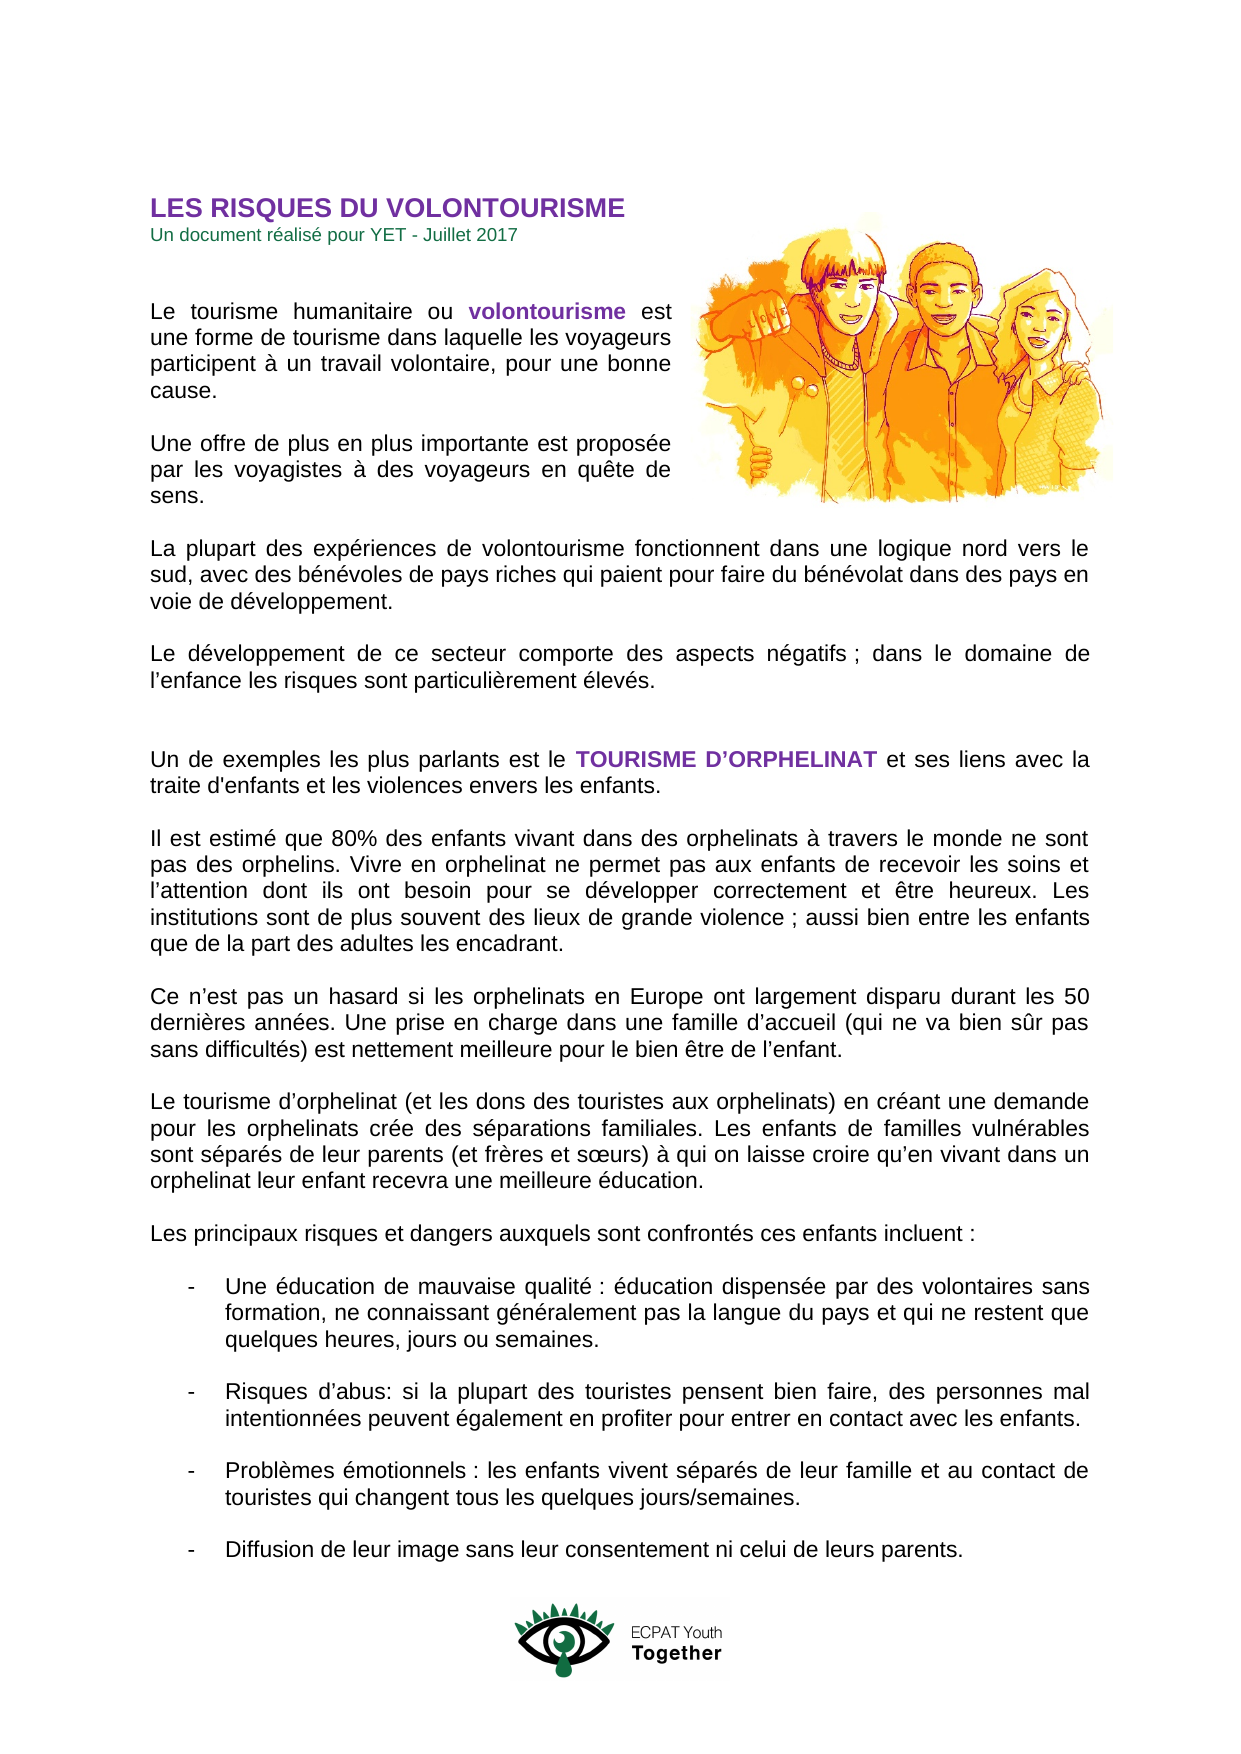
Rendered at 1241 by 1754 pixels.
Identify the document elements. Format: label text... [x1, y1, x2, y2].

list Problèmes émotionnels : les enfants vivent séparés de leur famille et au contact de touristes qui changent tous les quelques jours/semaines. [187, 1457, 1090, 1510]
text Il est estimé que 80% des enfants vivant dans des orphelinats à travers le monde ne sont pas des orphelins. Vivre en orphelinat ne permet pas aux enfants de recevoir les soins et l’attention dont ils ont besoin pour se développer correctement et être heureux. Les institutions sont de plus souvent des lieux de grande violence ; aussi bien entre les enfants que de la part des adultes les encadrant. [150, 825, 1090, 957]
picture [510, 1597, 731, 1681]
picture [690, 212, 1114, 512]
text Une offre de plus en plus importante est proposée par les voyagistes à des voyageurs en quête de sens. [150, 429, 690, 508]
text Ce n’est pas un hasard si les orphelinats en Europe ont largement disparu durant les 50 dernières années. Une prise en charge dans une famille d’accueil (qui ne va bien sûr pas sans difficultés) est nettement meilleure pour le bien être de l’enfant. [150, 983, 1090, 1062]
text Le développement de ce secteur comporte des aspects négatifs ; dans le domaine de l’enfance les risques sont particulièrement élevés. [150, 640, 1090, 693]
text Les principaux risques et dangers auxquels sont confrontés ces enfants incluent : [150, 1220, 1090, 1246]
text Le tourisme humanitaire ou volontourisme est une forme de tourisme dans laquelle les voyageurs participent à un travail volontaire, pour une bonne cause. [150, 298, 690, 403]
text La plupart des expériences de volontourisme fonctionnent dans une logique nord vers le sud, avec des bénévoles de pays riches qui paient pour faire du bénévolat dans des pays en voie de développement. [150, 535, 1090, 614]
list Diffusion de leur image sans leur consentement ni celui de leurs parents. [187, 1536, 1090, 1563]
text Le tourisme d’orphelinat (et les dons des touristes aux orphelinats) en créant une demande pour les orphelinats crée des séparations familiales. Les enfants de familles vulnérables sont séparés de leur parents (et frères et sœurs) à qui on laisse croire qu’en vivant dans un orphelinat leur enfant recevra une meilleure éducation. [150, 1088, 1090, 1194]
list Une éducation de mauvaise qualité : éducation dispensée par des volontaires sans formation, ne connaissant généralement pas la langue du pays et qui ne restent que quelques heures, jours ou semaines. [187, 1273, 1090, 1352]
list Risques d’abus: si la plupart des touristes pensent bien faire, des personnes mal intentionnées peuvent également en profiter pour entrer en contact avec les enfants. [187, 1378, 1090, 1431]
text LES RISQUES DU VOLONTOURISME [150, 192, 1090, 223]
text Un de exemples les plus parlants est le TOURISME D’ORPHELINAT et ses liens avec la traite d'enfants et les violences envers les enfants. [150, 746, 1090, 798]
text Un document réalisé pour YET - Juillet 2017 [150, 223, 690, 245]
